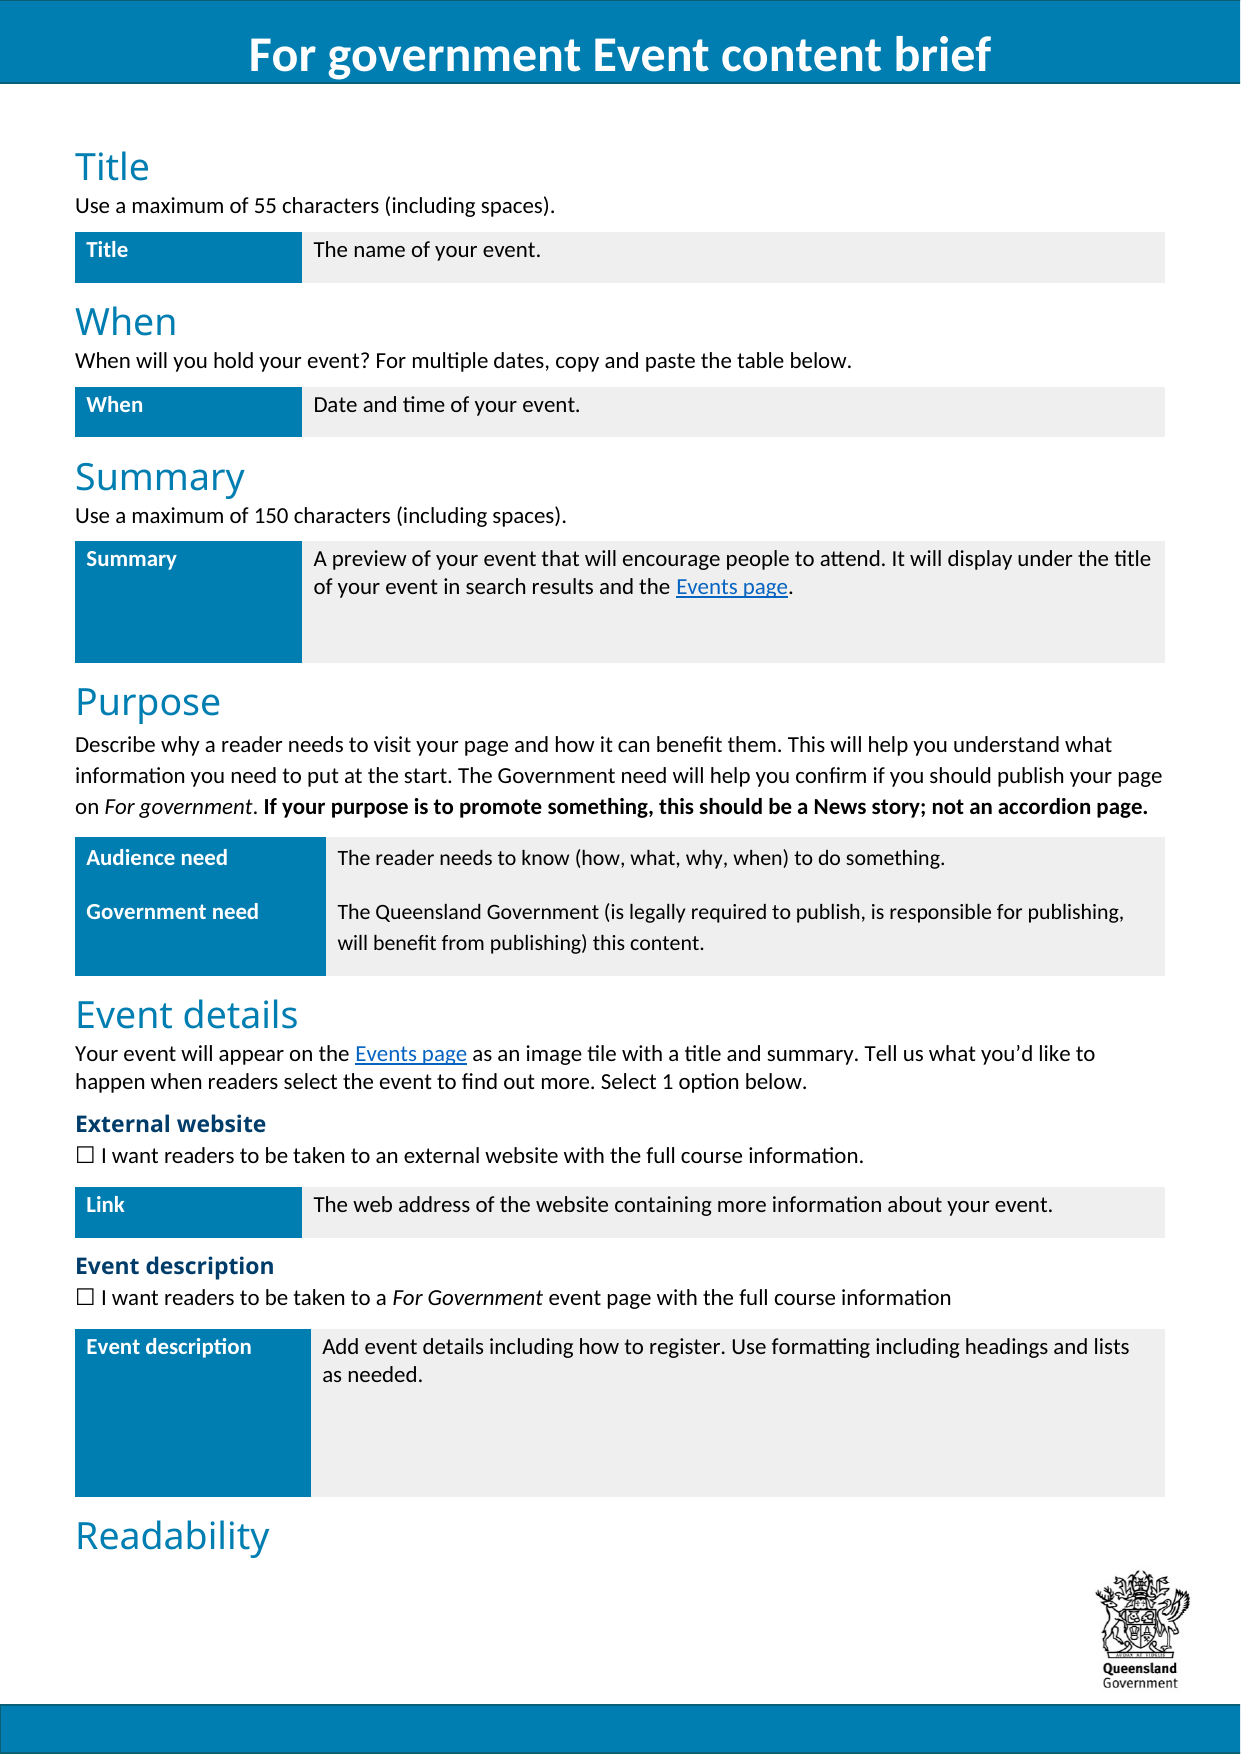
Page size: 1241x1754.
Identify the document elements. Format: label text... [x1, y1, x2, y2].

subtitle Summary [75, 450, 1165, 501]
text When will you hold your event? For multiple dates, copy and paste the table below. [75, 346, 1165, 374]
table_cell Government need [75, 891, 326, 976]
text Your event will appear on the Events page as an image tile with a title and summary. Tell us what you’d like to happen when readers select the event to find out more. Select 1 option below. [75, 1039, 1165, 1095]
table_header A preview of your event that will encourage people to attend. It will display under the title of your event in search results and the Events page. [302, 541, 1165, 663]
subtitle Title [75, 141, 1165, 192]
table_header Add event details including how to register. Use formatting including headings and lists as needed. [311, 1329, 1165, 1497]
table_header The name of your event. [302, 232, 1165, 283]
subtitle Readability [75, 1510, 1165, 1561]
table_header Audience need [75, 837, 326, 891]
subtitle External website [75, 1108, 1165, 1139]
table_header Title [75, 232, 302, 283]
table_header Summary [75, 541, 302, 663]
table_header The reader needs to know (how, what, why, when) to do something. [326, 837, 1165, 891]
table_header When [75, 387, 302, 437]
subtitle Purpose [75, 676, 1165, 727]
subtitle When [75, 295, 1165, 346]
text Use a maximum of 150 characters (including spaces). [75, 501, 1165, 529]
text Describe why a reader needs to visit your page and how it can benefit them. This will help you understand what information you need to put at the start. The Government need will help you confirm if you should publish your page on For government. If your purpose is to promote something, this should be a News story; not an accordion page. [75, 727, 1165, 820]
table_header Date and time of your event. [302, 387, 1165, 437]
subtitle Event description [75, 1250, 1165, 1281]
subtitle Event details [75, 988, 1165, 1039]
text I want readers to be taken to a For Government event page with the full course information [75, 1281, 1165, 1313]
table_header Link [75, 1187, 302, 1238]
table_header Event description [75, 1329, 311, 1497]
table_header The web address of the website containing more information about your event. [302, 1187, 1165, 1238]
picture [1085, 1555, 1202, 1703]
table_cell The Queensland Government (is legally required to publish, is responsible for publishing, will benefit from publishing) this content. [326, 891, 1165, 976]
text Use a maximum of 55 characters (including spaces). [75, 192, 1165, 220]
text I want readers to be taken to an external website with the full course information. [75, 1139, 1165, 1170]
